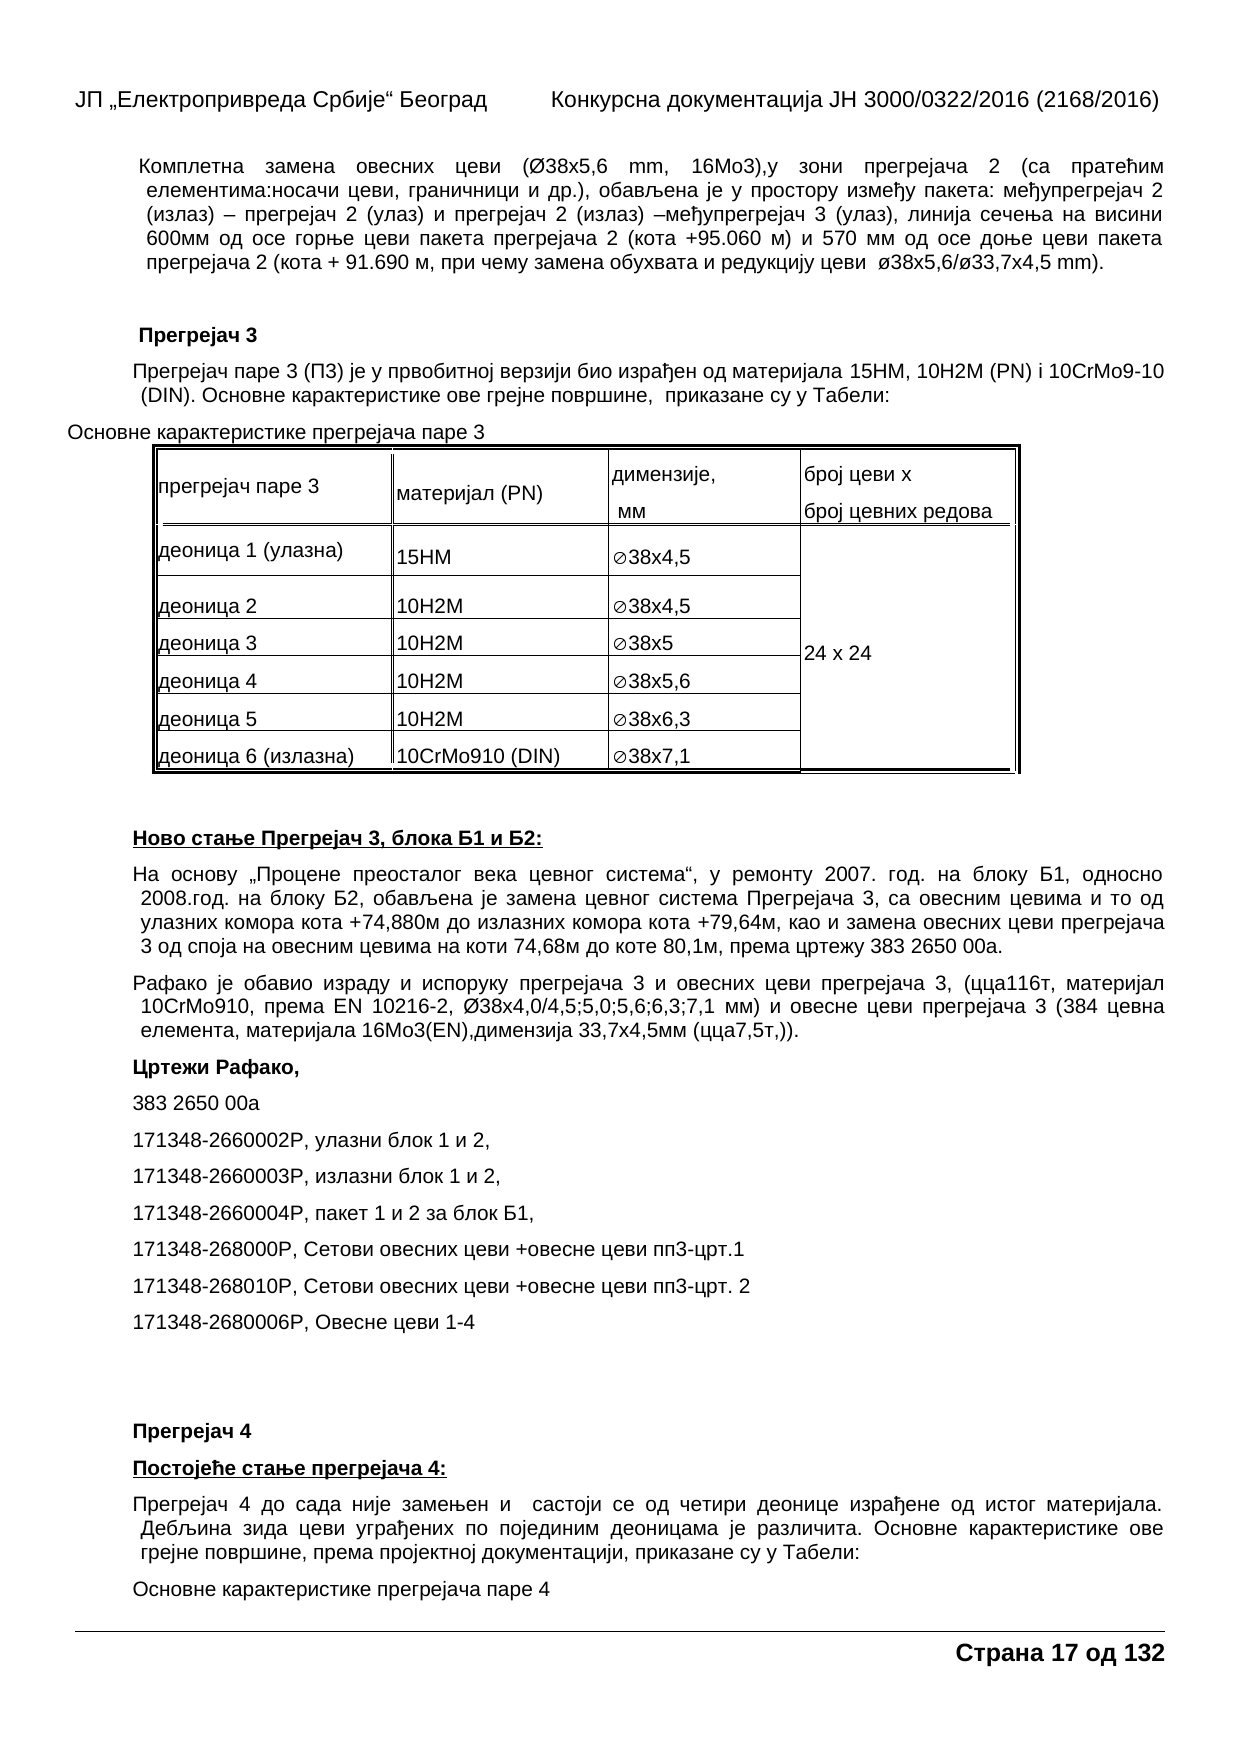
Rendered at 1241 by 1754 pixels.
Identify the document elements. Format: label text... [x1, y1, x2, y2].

table_cell деоница 4 [158, 656, 391, 693]
table_header број цеви x број цевних редова [801, 450, 1015, 523]
table_cell 38x7,1 [609, 731, 800, 768]
table_cell 10H2М [394, 576, 608, 618]
text 171348-2680006Р, Овесне цеви 1-4 [132, 1310, 1165, 1334]
table_cell 10H2М [394, 694, 608, 730]
table_cell деоница 6 (излазна) [158, 731, 393, 768]
text Прегрејач 4 до сада није замењен и састоји се од четири деонице израђене од истог материјала. Дебљина зида цеви уграђених по појединим деоницама је различита. Основне карактеристике ове грејне површине, према пројектној документацији, приказане су у Табели: [132, 1492, 1165, 1564]
text Основне карактеристике прегрејача паре 3 [67, 419, 1165, 443]
text Прегрејач 3 [138, 323, 1165, 347]
table_header материјал (PN) [393, 450, 608, 523]
text 171348-268000Р, Сетови овесних цеви +овесне цеви пп3-црт.1 [132, 1237, 1165, 1261]
text Рафако је обавио израду и испоруку прегрејача 3 и овесних цеви прегрејача 3, (цца116т, материјал 10CrМо910, према ЕN 10216-2, Ø38x4,0/4,5;5,0;5,6;6,3;7,1 мм) и овесне цеви прегрејача 3 (384 цевна елемента, материјала 16Мо3(ЕN),димензија 33,7x4,5мм (цца7,5т,)). [132, 970, 1165, 1042]
text Основне карактеристике прегрејача паре 4 [132, 1577, 1165, 1601]
table_cell деоница 3 [158, 619, 391, 655]
text 171348-2660002Р, улазни блок 1 и 2, [132, 1128, 1165, 1152]
text Цртежи Рафако, [132, 1055, 1165, 1079]
text 171348-268010Р, Сетови овесних цеви +овесне цеви пп3-црт. 2 [132, 1273, 1165, 1297]
table_cell 10H2М [394, 619, 608, 655]
table_cell 24 x 24 [801, 523, 1015, 768]
text 171348-2660004Р, пакет 1 и 2 за блок Б1, [132, 1201, 1165, 1224]
text Прегрејач паре 3 (П3) је у првобитној верзији био израђен од материјала 15HM, 10H2M (PN) i 10CrMo9-10 (DIN). Основне карактеристике ове грејне површине, приказане су у Табели: [132, 359, 1165, 407]
table_cell 38x5,6 [609, 656, 800, 693]
table_cell 38x5 [609, 619, 800, 655]
text 383 2650 00а [132, 1091, 1165, 1115]
text На основу „Процене преосталог века цевног система“, у ремонту 2007. год. на блоку Б1, односно 2008.год. на блоку Б2, обављена је замена цевног система Прегрејача 3, са овесним цевима и то од улазних комора кота +74,880м до излазних комора кота +79,64м, као и замена овесних цеви прегрејача 3 од споја на овесним цевима на коти 74,68м до коте 80,1м, према цртежу 383 2650 00а. [132, 862, 1165, 958]
table_cell 15HМ [394, 526, 608, 575]
table_cell 10CrМо910 (DIN) [393, 731, 608, 768]
text Прегрејач 4 [132, 1419, 1165, 1443]
table_cell деоница 5 [158, 694, 391, 730]
table_header прегрејач паре 3 [155, 447, 393, 523]
table_cell деоница 1 (улазна) [158, 523, 391, 575]
text Постојеће стање прегрејача 4: [132, 1456, 1165, 1480]
table_cell деоница 2 [158, 576, 391, 618]
table_cell 38x4,5 [609, 576, 800, 618]
table_cell 38x6,3 [609, 694, 800, 730]
table_cell 10H2М [394, 656, 608, 693]
text 171348-2660003Р, излазни блок 1 и 2, [132, 1164, 1165, 1188]
table_cell 38x4,5 [609, 526, 800, 575]
text Комплетна замена овесних цеви (Ø38x5,6 mm, 16Мо3),у зони прегрејача 2 (са пратећим елементима:носачи цеви, граничници и др.), обављена је у простору између пакета: међупрегрејач 2 (излаз) – прегрејач 2 (улаз) и прегрејач 2 (излаз) –међупрегрејач 3 (улаз), линија сечења на висини 600мм од осе горње цеви пакета прегрејача 2 (кота +95.060 м) и 570 мм од осе доње цеви пакета прегрејача 2 (кота + 91.690 м, при чему замена обухвата и редукцију цеви ø38x5,6/ø33,7x4,5 mm). [138, 154, 1165, 274]
table_header димензије, мм [609, 450, 800, 523]
text Ново стање Прегрејач 3, блока Б1 и Б2: [132, 826, 1165, 849]
